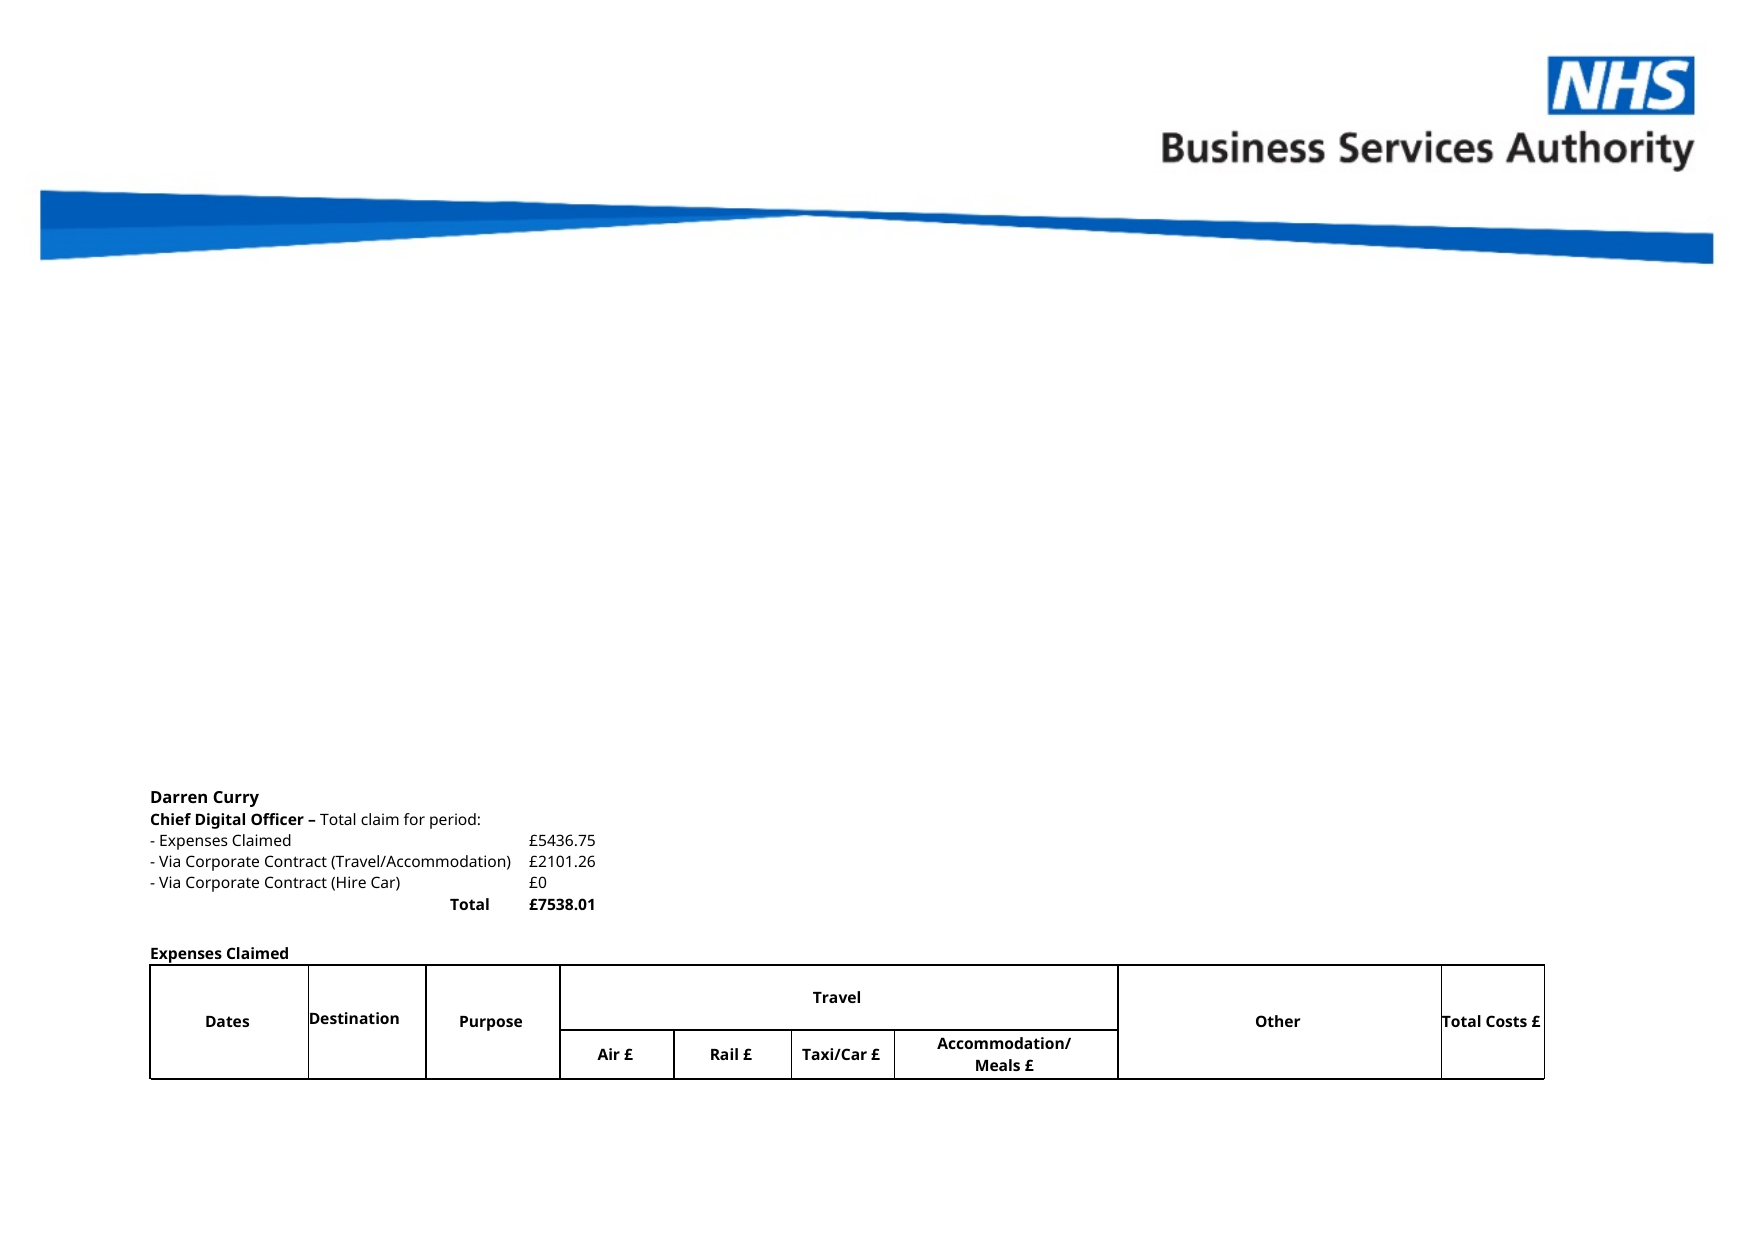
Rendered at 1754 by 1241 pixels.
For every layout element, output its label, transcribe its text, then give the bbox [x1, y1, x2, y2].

table_header Destination [309, 966, 425, 1029]
text - Via Corporate Contract (Hire Car) £0 [150, 872, 1604, 893]
table_cell Taxi/Car £ [792, 1031, 894, 1078]
table_header Travel [561, 966, 1117, 1029]
text Darren Curry [150, 786, 1604, 808]
picture [0, 0, 1748, 266]
table_cell Accommodation/ Meals £ [895, 1031, 1117, 1078]
table_header Other [1119, 966, 1441, 1078]
table_cell Rail £ [675, 1031, 791, 1078]
table_cell Air £ [561, 1031, 673, 1078]
table_cell [309, 1029, 425, 1078]
table_header Dates [151, 966, 308, 1078]
text Total £7538.01 [150, 893, 1604, 915]
text - Via Corporate Contract (Travel/Accommodation) £2101.26 [150, 851, 1604, 872]
table_header Purpose [427, 966, 559, 1078]
text Expenses Claimed [150, 943, 1604, 964]
table_header Total Costs £ [1442, 966, 1544, 1078]
text - Expenses Claimed £5436.75 [150, 830, 1604, 851]
text Chief Digital Officer – Total claim for period: [150, 808, 1604, 830]
